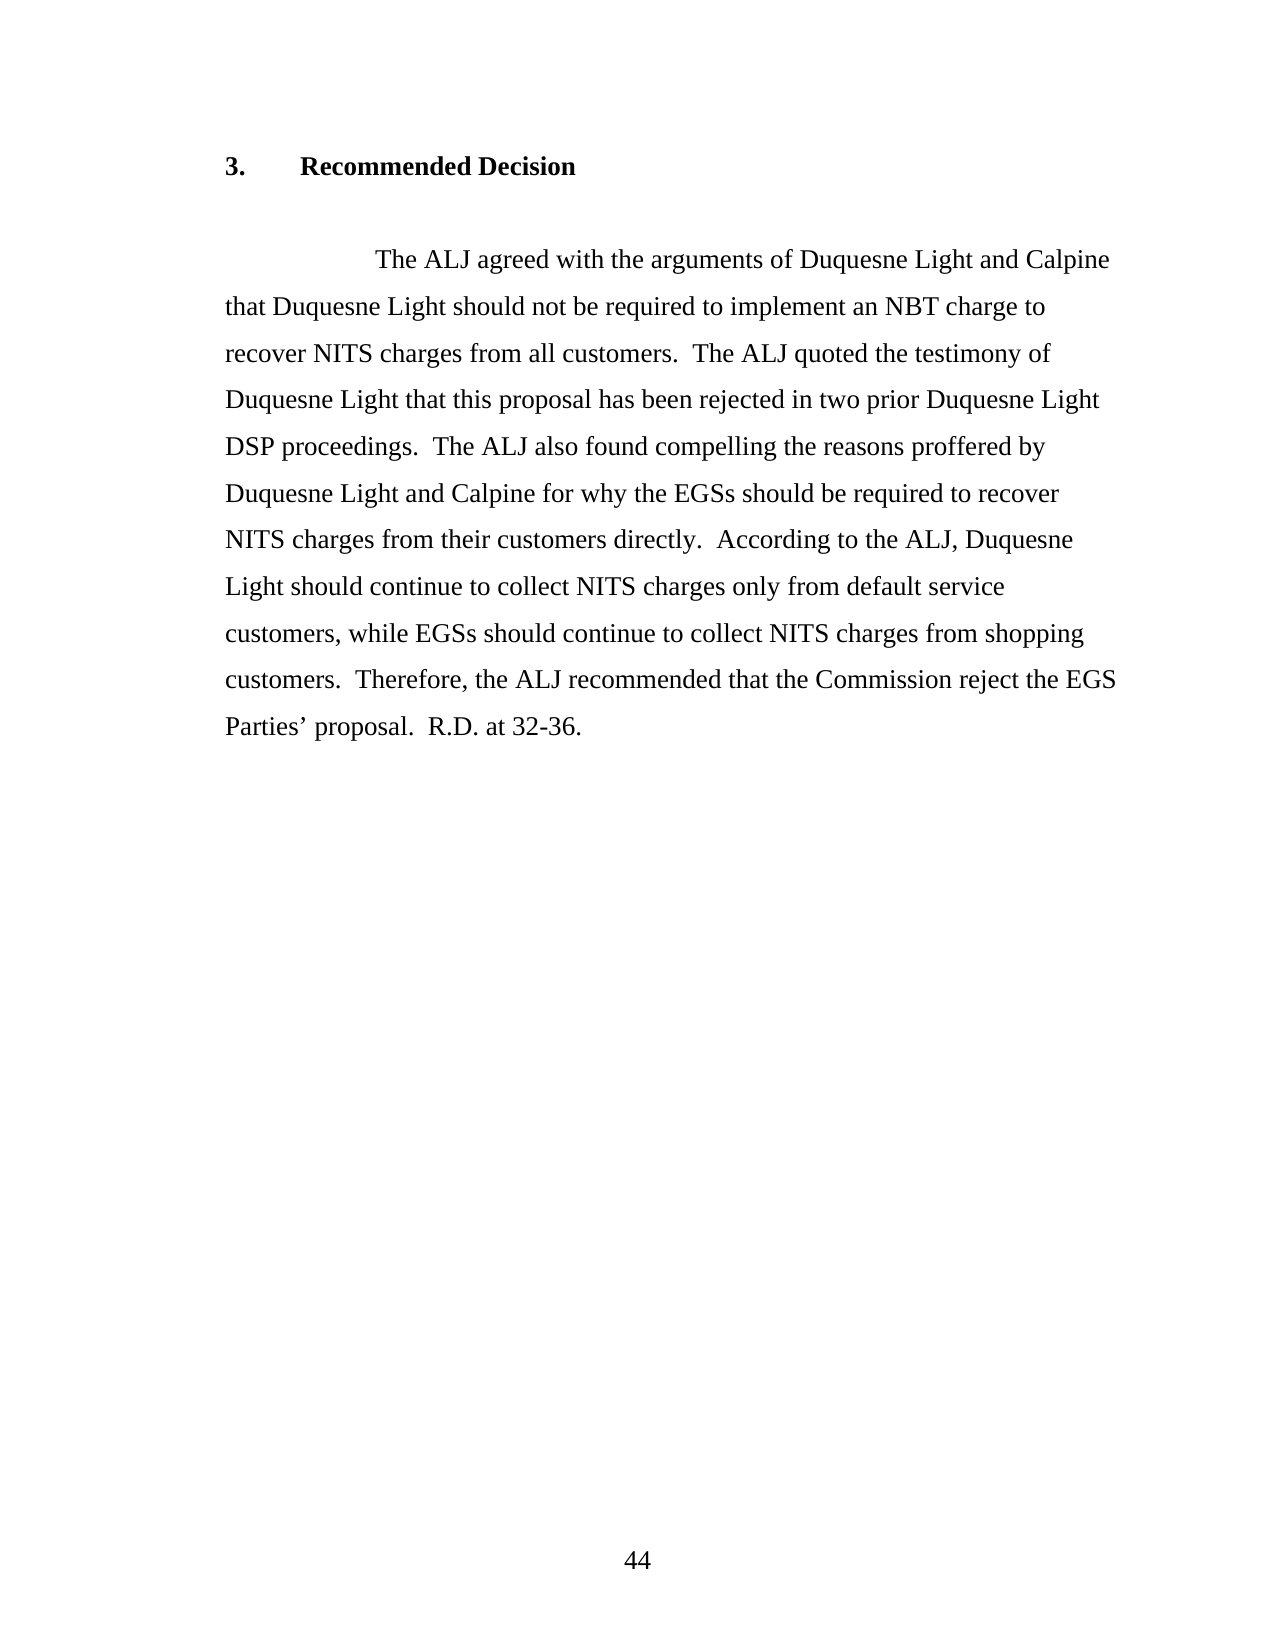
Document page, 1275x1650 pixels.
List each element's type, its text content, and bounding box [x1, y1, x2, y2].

text The ALJ agreed with the arguments of Duquesne Light and Calpine that Duquesne Light should not be required to implement an NBT charge to recover NITS charges from all customers. The ALJ quoted the testimony of Duquesne Light that this proposal has been rejected in two prior Duquesne Light DSP proceedings. The ALJ also found compelling the reasons proffered by Duquesne Light and Calpine for why the EGSs should be required to recover NITS charges from their customers directly. According to the ALJ, Duquesne Light should continue to collect NITS charges only from default service customers, while EGSs should continue to collect NITS charges from shopping customers. Therefore, the ALJ recommended that the Commission reject the EGS Parties’ proposal. R.D. at 32-36. [225, 243, 1125, 741]
subtitle Recommended Decision [225, 150, 1125, 181]
